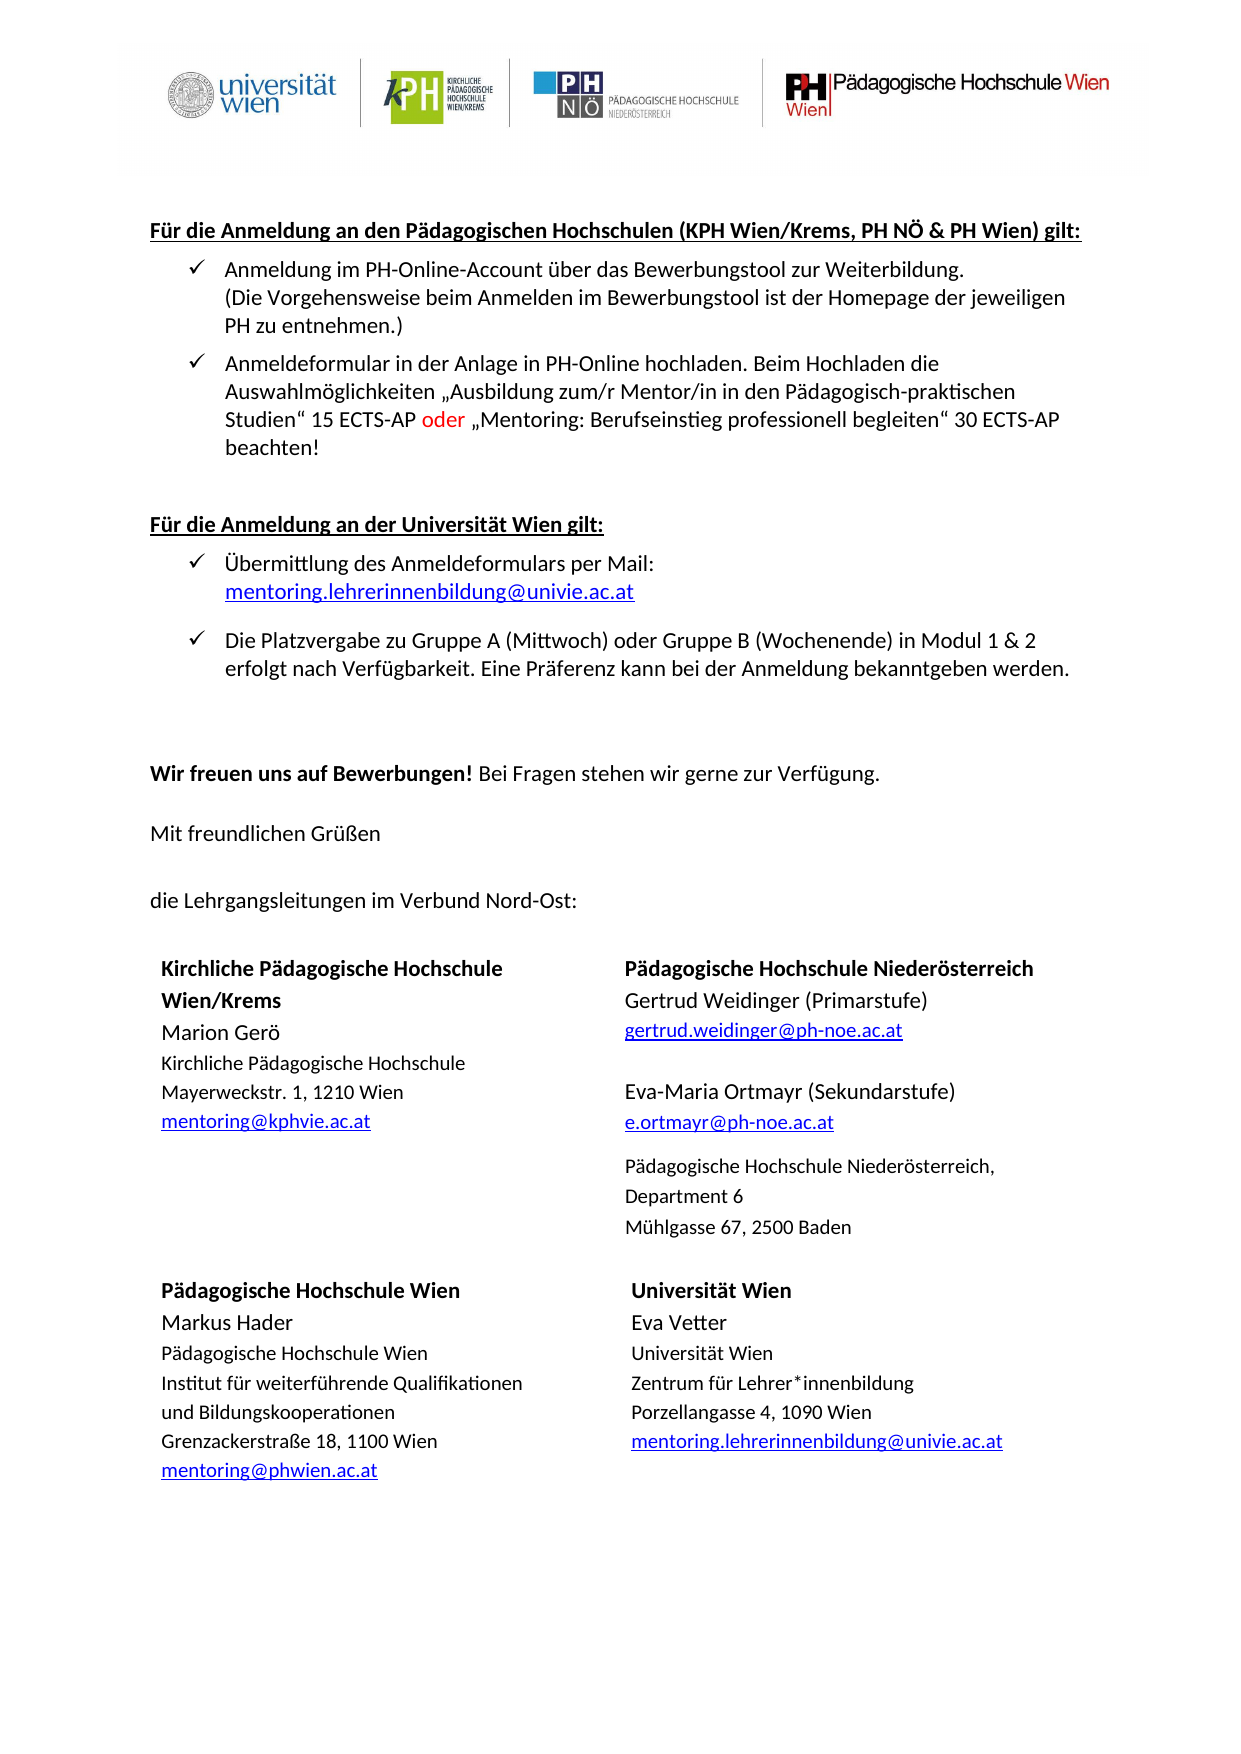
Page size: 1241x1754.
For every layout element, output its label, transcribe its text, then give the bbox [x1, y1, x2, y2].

table_cell Pädagogische Hochschule Wien Markus Hader Pädagogische Hochschule Wien Institut für weiterführende Qualifikationen und Bildungskooperationen Grenzackerstraße 18, 1100 Wien mentoring@phwien.ac.at [150, 1276, 620, 1507]
list mentoring.lehrerinnenbildung@univie.ac.at [225, 577, 1090, 605]
table_header Kirchliche Pädagogische Hochschule Wien/Krems Marion Gerö Kirchliche Pädagogische Hochschule Mayerweckstr. 1, 1210 Wien mentoring@kphvie.ac.at [150, 954, 620, 1276]
text Für die Anmeldung an den Pädagogischen Hochschulen (KPH Wien/Krems, PH NÖ & PH Wien) gilt: [150, 216, 1090, 244]
list Anmeldeformular in der Anlage in PH-Online hochladen. Beim Hochladen die Auswahlmöglichkeiten „Ausbildung zum/r Mentor/in in den Pädagogisch-praktischen Studien“ 15 ECTS-AP oder „Mentoring: Berufseinstieg professionell begleiten“ 30 ECTS-AP beachten! [187, 349, 1090, 461]
text die Lehrgangsleitungen im Verbund Nord-Ost: [150, 887, 1090, 914]
text Für die Anmeldung an der Universität Wien gilt: [150, 510, 1090, 538]
picture [117, 43, 1149, 176]
list Die Platzvergabe zu Gruppe A (Mittwoch) oder Gruppe B (Wochenende) in Modul 1 & 2 erfolgt nach Verfügbarkeit. Eine Präferenz kann bei der Anmeldung bekanntgeben werden. [187, 626, 1090, 682]
table_cell Universität Wien Eva Vetter Universität Wien Zentrum für Lehrer*innenbildung Porzellangasse 4, 1090 Wien mentoring.lehrerinnenbildung@univie.ac.at [620, 1276, 1121, 1507]
table_header Pädagogische Hochschule Niederösterreich Gertrud Weidinger (Primarstufe) gertrud.weidinger@ph-noe.ac.at Eva-Maria Ortmayr (Sekundarstufe) e.ortmayr@ph-noe.ac.at Pädagogische Hochschule Niederösterreich, Department 6 Mühlgasse 67, 2500 Baden [620, 954, 1121, 1276]
list Anmeldung im PH-Online-Account über das Bewerbungstool zur Weiterbildung. (Die Vorgehensweise beim Anmelden im Bewerbungstool ist der Homepage der jeweiligen PH zu entnehmen.) [187, 255, 1090, 339]
text Wir freuen uns auf Bewerbungen! Bei Fragen stehen wir gerne zur Verfügung. [150, 759, 1090, 787]
list Übermittlung des Anmeldeformulars per Mail: [187, 549, 1090, 577]
text Mit freundlichen Grüßen [150, 819, 1090, 847]
